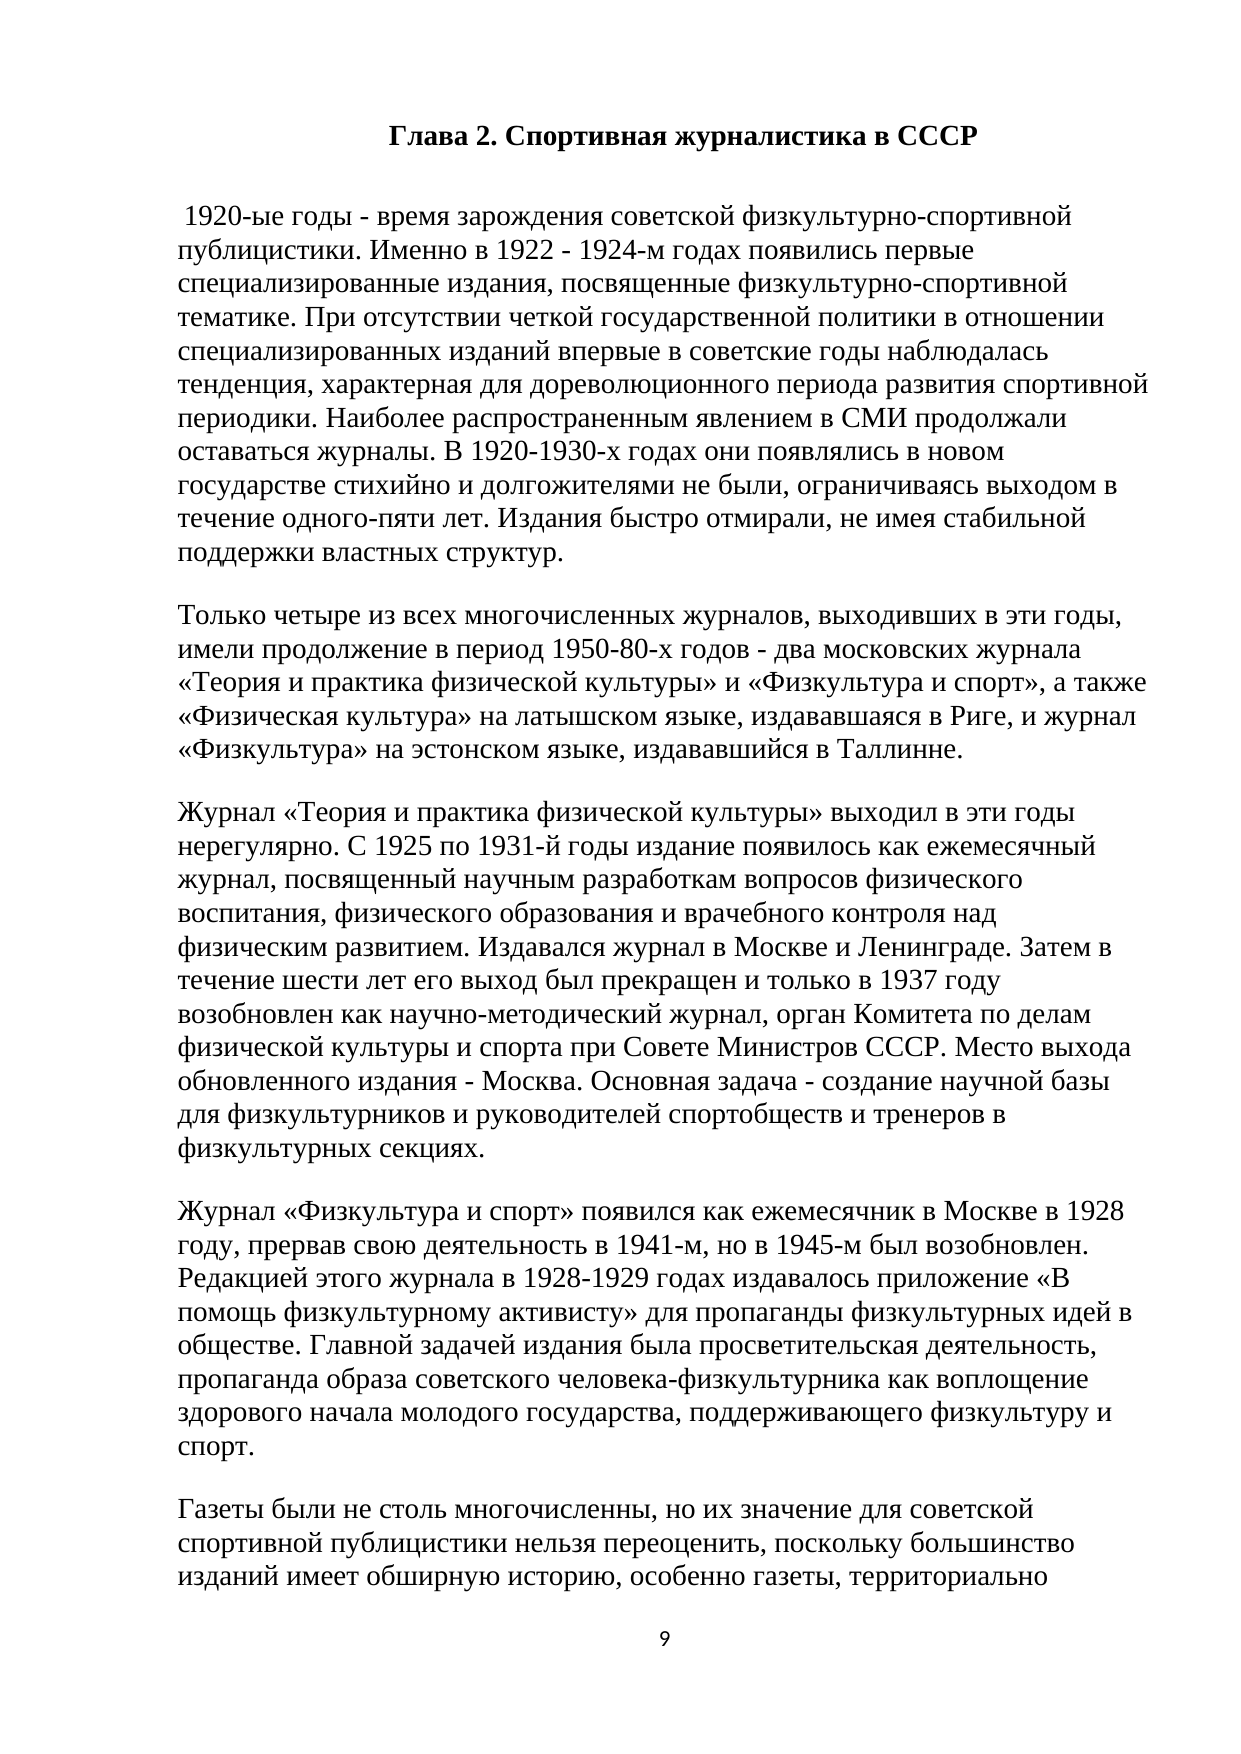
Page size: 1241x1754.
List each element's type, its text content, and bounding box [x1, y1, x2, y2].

text Только четыре из всех многочисленных журналов, выходивших в эти годы, имели продолжение в период 1950-80-х годов - два московских журнала «Теория и практика физической культуры» и «Физкультура и спорт», а также «Физическая культура» на латышском языке, издававшаяся в Риге, и журнал «Физкультура» на эстонском языке, издававшийся в Таллинне. [177, 597, 1152, 765]
text 1920-ые годы - время зарождения советской физкультурно-спортивной публицистики. Именно в 1922 - 1924-м годах появились первые специализированные издания, посвященные физкультурно-спортивной тематике. При отсутствии четкой государственной политики в отношении специализированных изданий впервые в советские годы наблюдалась тенденция, характерная для дореволюционного периода развития спортивной периодики. Наиболее распространенным явлением в СМИ продолжали оставаться журналы. В 1920-1930-х годах они появлялись в новом государстве стихийно и долгожителями не были, ограничиваясь выходом в течение одного-пяти лет. Издания быстро отмирали, не имея стабильной поддержки властных структур. [177, 198, 1152, 567]
subtitle Глава 2. Спортивная журналистика в СССР [215, 118, 1152, 152]
text Журнал «Теория и практика физической культуры» выходил в эти годы нерегулярно. С 1925 по 1931-й годы издание появилось как ежемесячный журнал, посвященный научным разработкам вопросов физического воспитания, физического образования и врачебного контроля над физическим развитием. Издавался журнал в Москве и Ленинграде. Затем в течение шести лет его выход был прекращен и только в 1937 году возобновлен как научно-методический журнал, орган Комитета по делам физической культуры и спорта при Совете Министров СССР. Место выхода обновленного издания - Москва. Основная задача - создание научной базы для физкультурников и руководителей спортобществ и тренеров в физкультурных секциях. [177, 794, 1152, 1163]
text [177, 1491, 1152, 1592]
text Журнал «Физкультура и спорт» появился как ежемесячник в Москве в 1928 году, прервав свою деятельность в 1941-м, но в 1945-м был возобновлен. Редакцией этого журнала в 1928-1929 годах издавалось приложение «В помощь физкультурному активисту» для пропаганды физкультурных идей в обществе. Главной задачей издания была просветительская деятельность, пропаганда образа советского человека-физкультурника как воплощение здорового начала молодого государства, поддерживающего физкультуру и спорт. [177, 1193, 1152, 1462]
